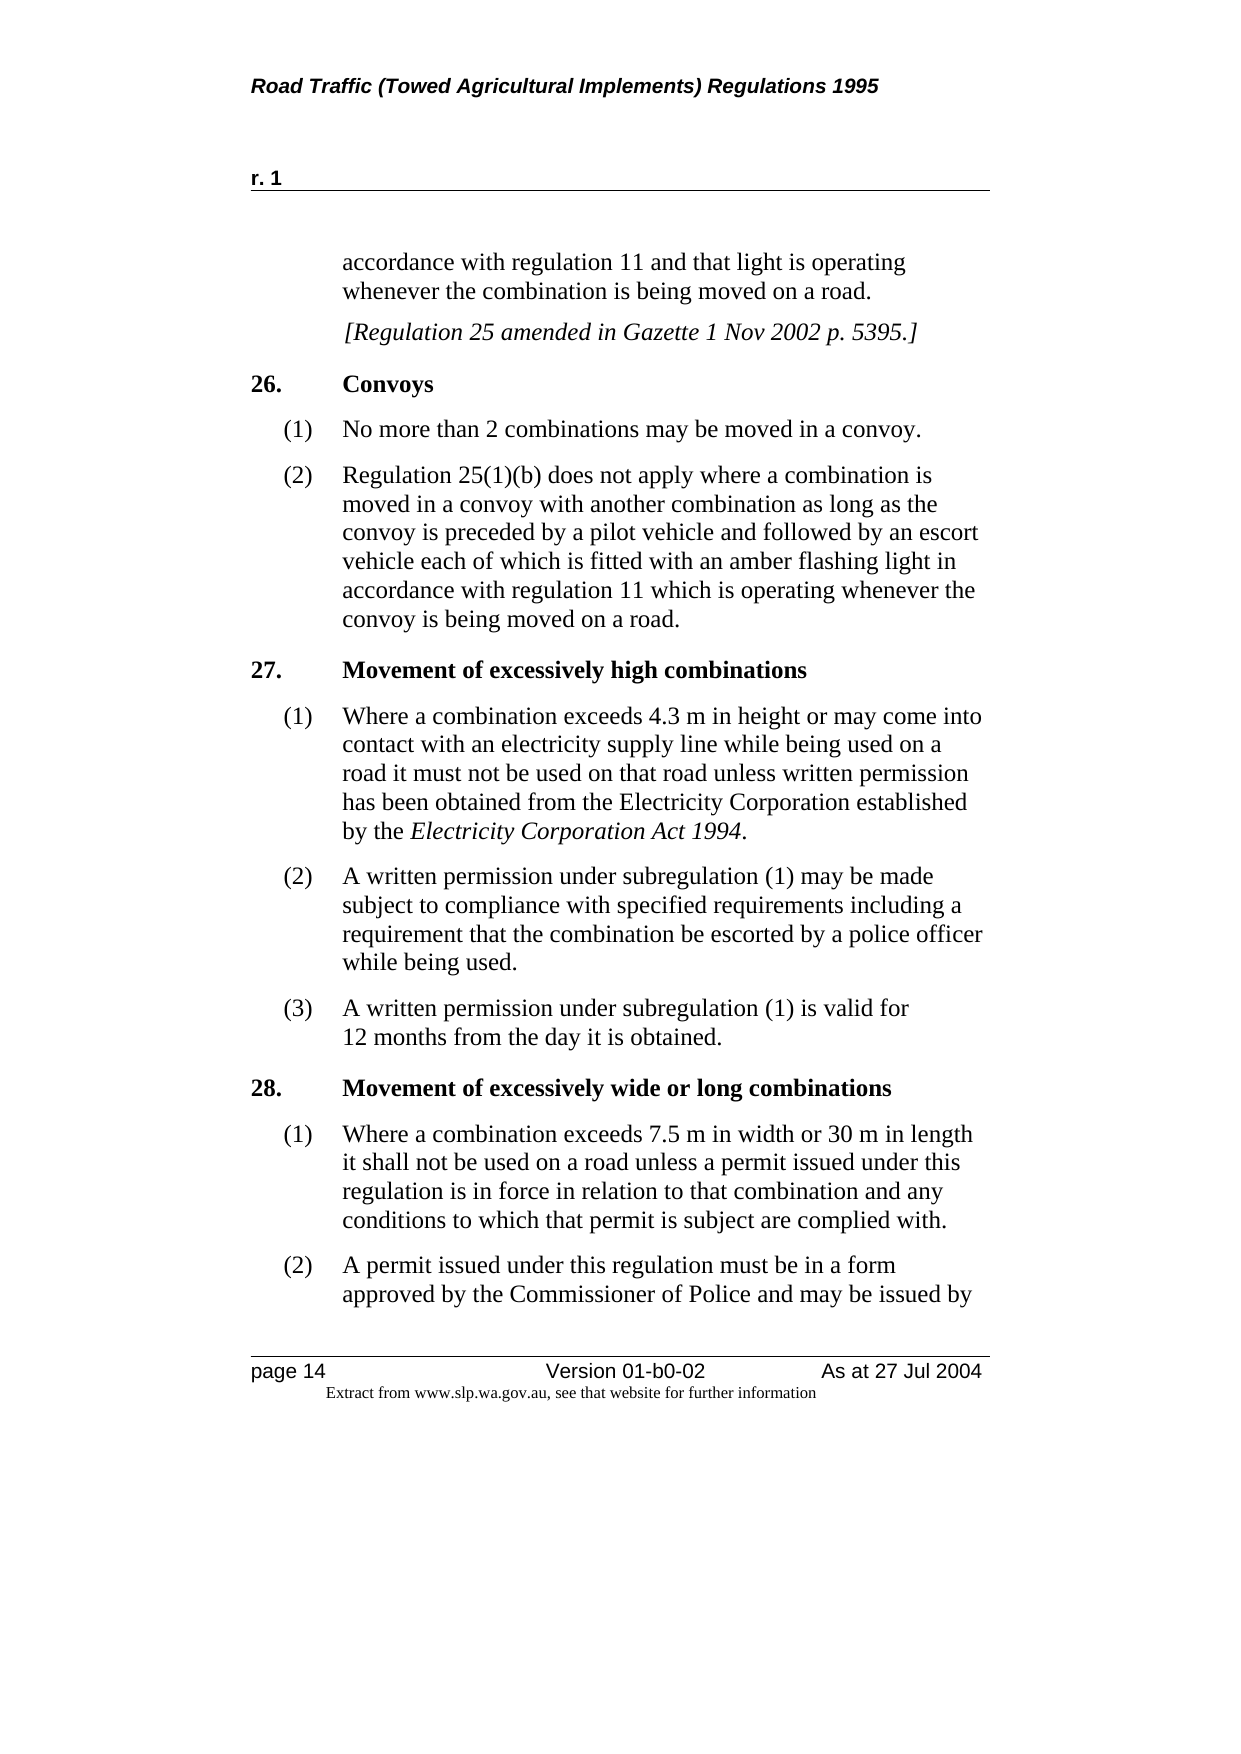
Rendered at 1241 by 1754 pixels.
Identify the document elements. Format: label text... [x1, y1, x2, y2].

subtitle 26. Convoys [251, 369, 990, 398]
subtitle 27. Movement of excessively high combinations [251, 655, 990, 684]
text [251, 247, 990, 305]
text (1) Where a combination exceeds 7.5 m in width or 30 m in length it shall not be used on a road unless a permit issued under this regulation is in force in relation to that combination and any conditions to which that permit is subject are complied with. [251, 1119, 990, 1234]
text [251, 1250, 990, 1308]
text [Regulation 25 amended in Gazette 1 Nov 2002 p. 5395.] [251, 317, 990, 346]
text (1) Where a combination exceeds 4.3 m in height or may come into contact with an electricity supply line while being used on a road it must not be used on that road unless written permission has been obtained from the Electricity Corporation established by the Electricity Corporation Act 1994. [251, 701, 990, 844]
subtitle 28. Movement of excessively wide or long combinations [251, 1073, 990, 1102]
text (2) A written permission under subregulation (1) may be made subject to compliance with specified requirements including a requirement that the combination be escorted by a police officer while being used. [251, 861, 990, 976]
text (2) Regulation 25(1)(b) does not apply where a combination is moved in a convoy with another combination as long as the convoy is preceded by a pilot vehicle and followed by an escort vehicle each of which is fitted with an amber flashing light in accordance with regulation 11 which is operating whenever the convoy is being moved on a road. [251, 460, 990, 632]
text (1) No more than 2 combinations may be moved in a convoy. [251, 414, 990, 443]
text (3) A written permission under subregulation (1) is valid for 12 months from the day it is obtained. [251, 993, 990, 1050]
